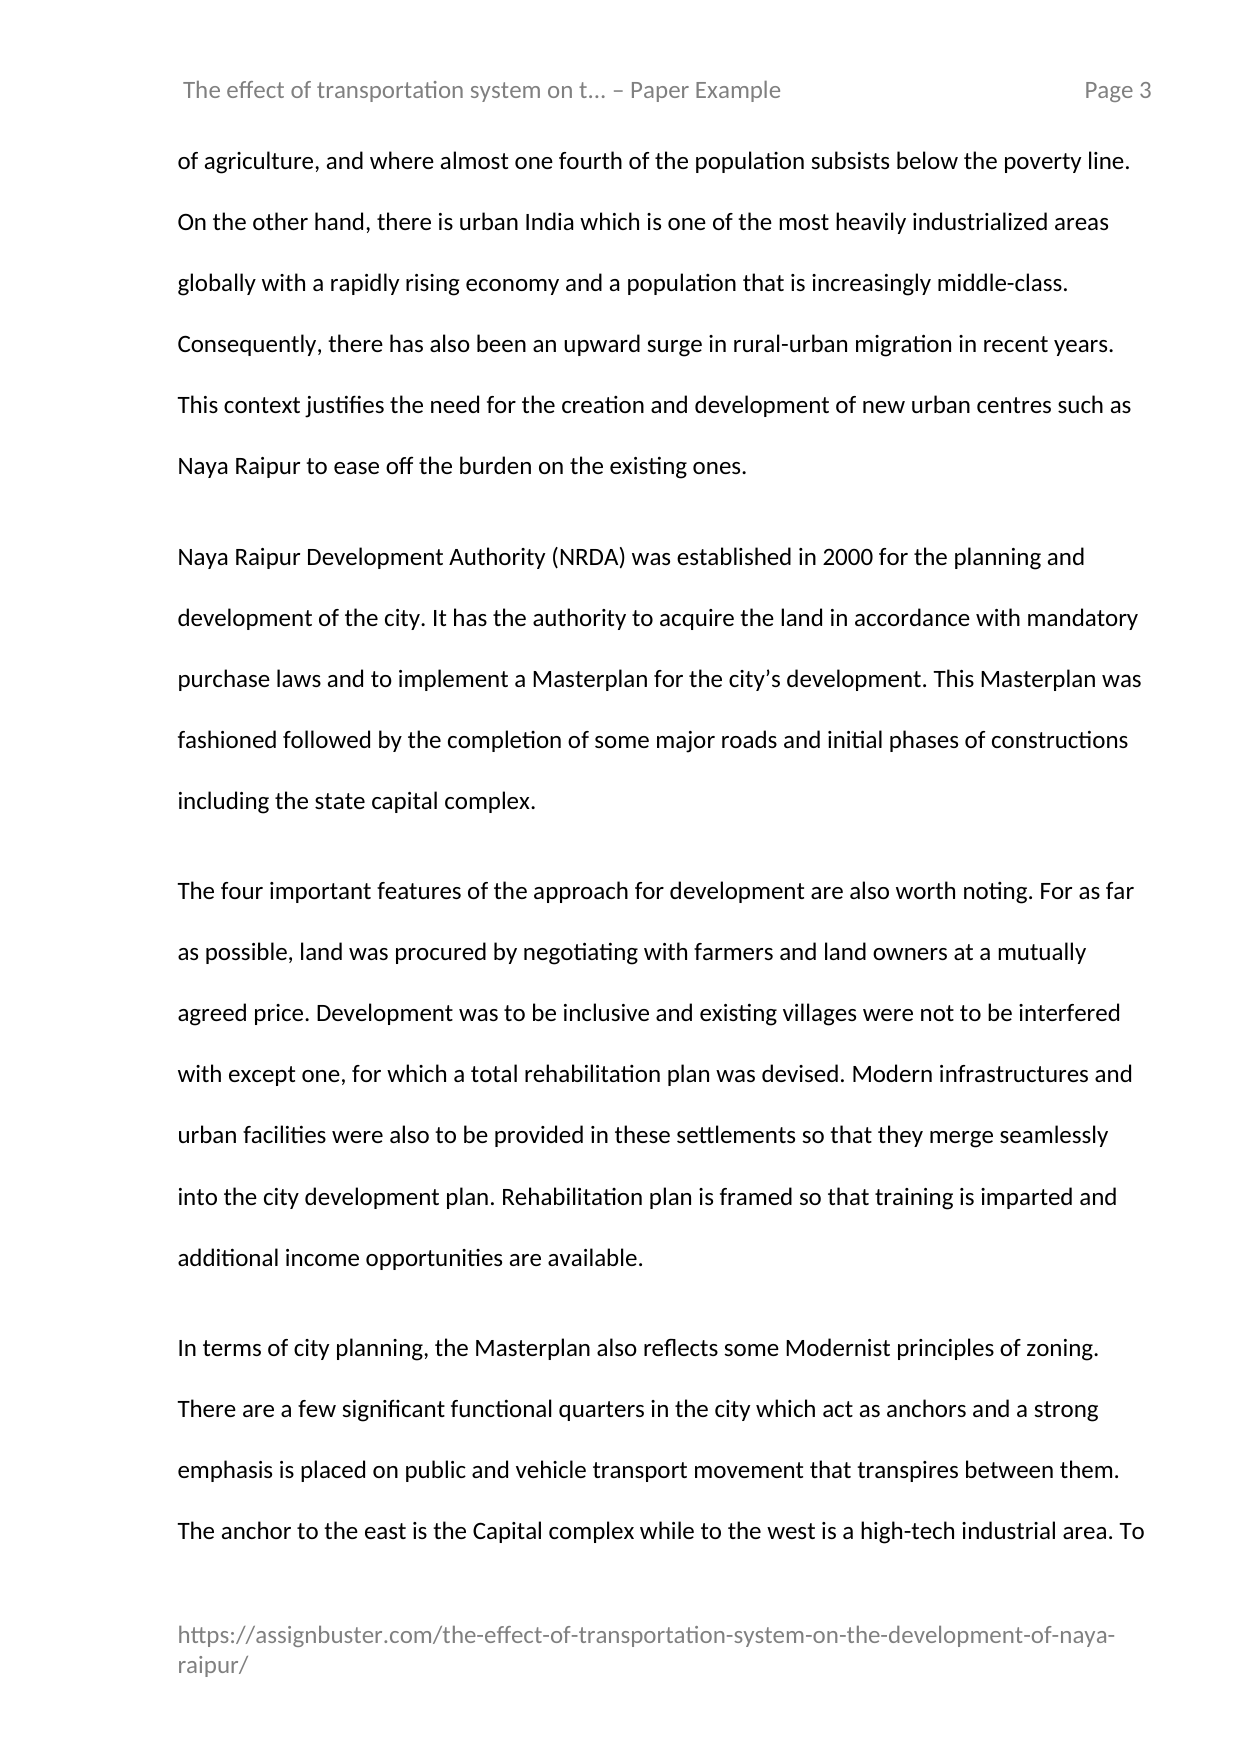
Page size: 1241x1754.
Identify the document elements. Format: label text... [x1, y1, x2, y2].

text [177, 1332, 1152, 1546]
text The four important features of the approach for development are also worth noting. For as far as possible, land was procured by negotiating with farmers and land owners at a mutually agreed price. Development was to be inclusive and existing villages were not to be interfered with except one, for which a total rehabilitation plan was devised. Modern infrastructures and urban facilities were also to be provided in these settlements so that they merge seamlessly into the city development plan. Rehabilitation plan is framed so that training is imparted and additional income opportunities are available. [177, 875, 1152, 1272]
text Naya Raipur Development Authority (NRDA) was established in 2000 for the planning and development of the city. It has the authority to acquire the land in accordance with mandatory purchase laws and to implement a Masterplan for the city’s development. This Masterplan was fashioned followed by the completion of some major roads and initial phases of constructions including the state capital complex. [177, 541, 1152, 815]
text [177, 145, 1152, 481]
